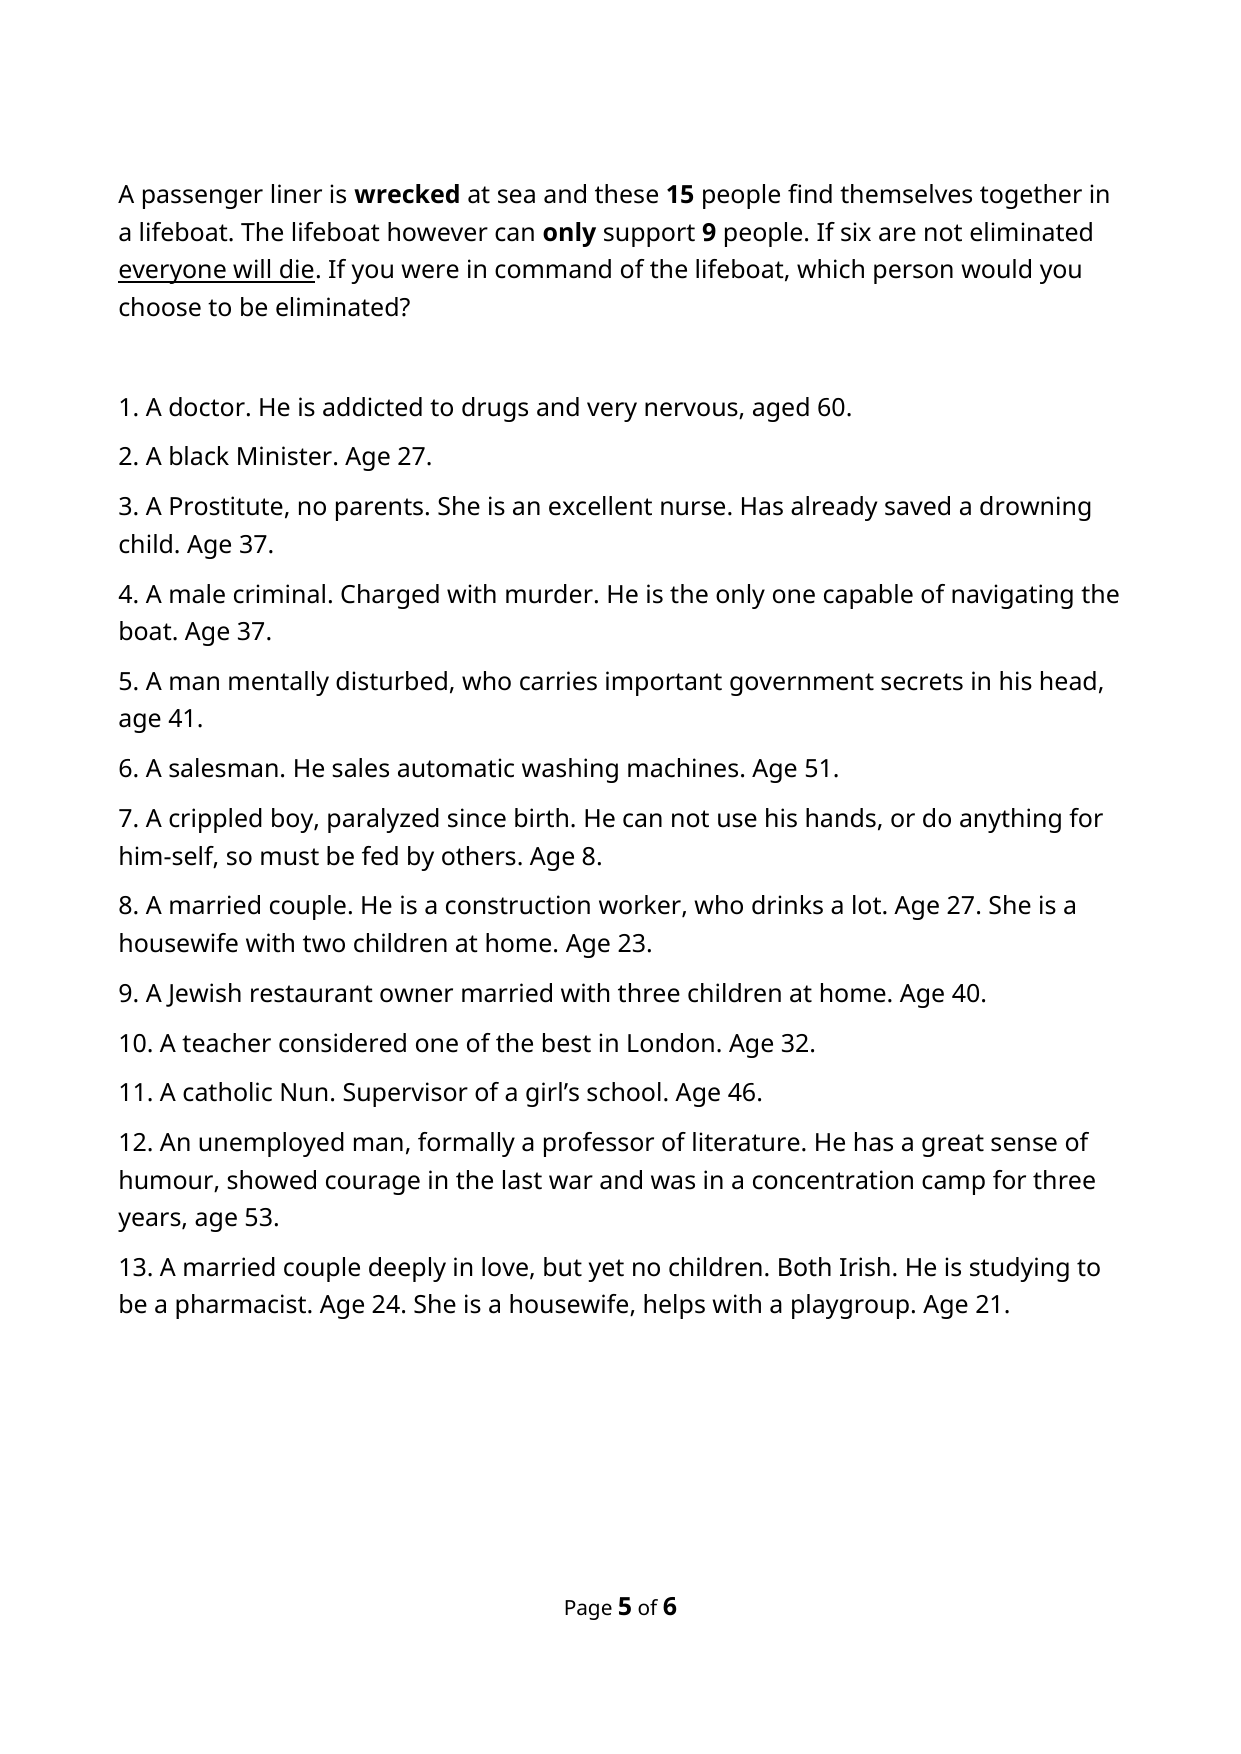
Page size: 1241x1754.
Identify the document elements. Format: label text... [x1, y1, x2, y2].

text 6. A salesman. He sales automatic washing machines. Age 51. [118, 751, 1122, 785]
text 3. A Prostitute, no parents. She is an excellent nurse. Has already saved a drowning child. Age 37. [118, 489, 1122, 560]
text 11. A catholic Nun. Supervisor of a girl’s school. Age 46. [118, 1075, 1122, 1109]
text 7. A crippled boy, paralyzed since birth. He can not use his hands, or do anything for him-self, so must be fed by others. Age 8. [118, 801, 1122, 872]
text 5. A man mentally disturbed, who carries important government secrets in his head, age 41. [118, 663, 1122, 735]
text 10. A teacher considered one of the best in London. Age 32. [118, 1025, 1122, 1059]
text 2. A black Minister. Age 27. [118, 439, 1122, 473]
text A passenger liner is wrecked at sea and these 15 people find themselves together in a lifeboat. The lifeboat however can only support 9 people. If six are not eliminated everyone will die. If you were in command of the lifeboat, which person would you choose to be eliminated? [118, 177, 1122, 323]
text 8. A married couple. He is a construction worker, who drinks a lot. Age 27. She is a housewife with two children at home. Age 23. [118, 888, 1122, 959]
text 9. A Jewish restaurant owner married with three children at home. Age 40. [118, 975, 1122, 1009]
text 12. An unemployed man, formally a professor of literature. He has a great sense of humour, showed courage in the last war and was in a concentration camp for three years, age 53. [118, 1125, 1122, 1234]
text 1. A doctor. He is addicted to drugs and very nervous, aged 60. [118, 389, 1122, 423]
text 13. A married couple deeply in love, but yet no children. Both Irish. He is studying to be a pharmacist. Age 24. She is a housewife, helps with a playgroup. Age 21. [118, 1250, 1122, 1321]
text 4. A male criminal. Charged with murder. He is the only one capable of navigating the boat. Age 37. [118, 576, 1122, 648]
